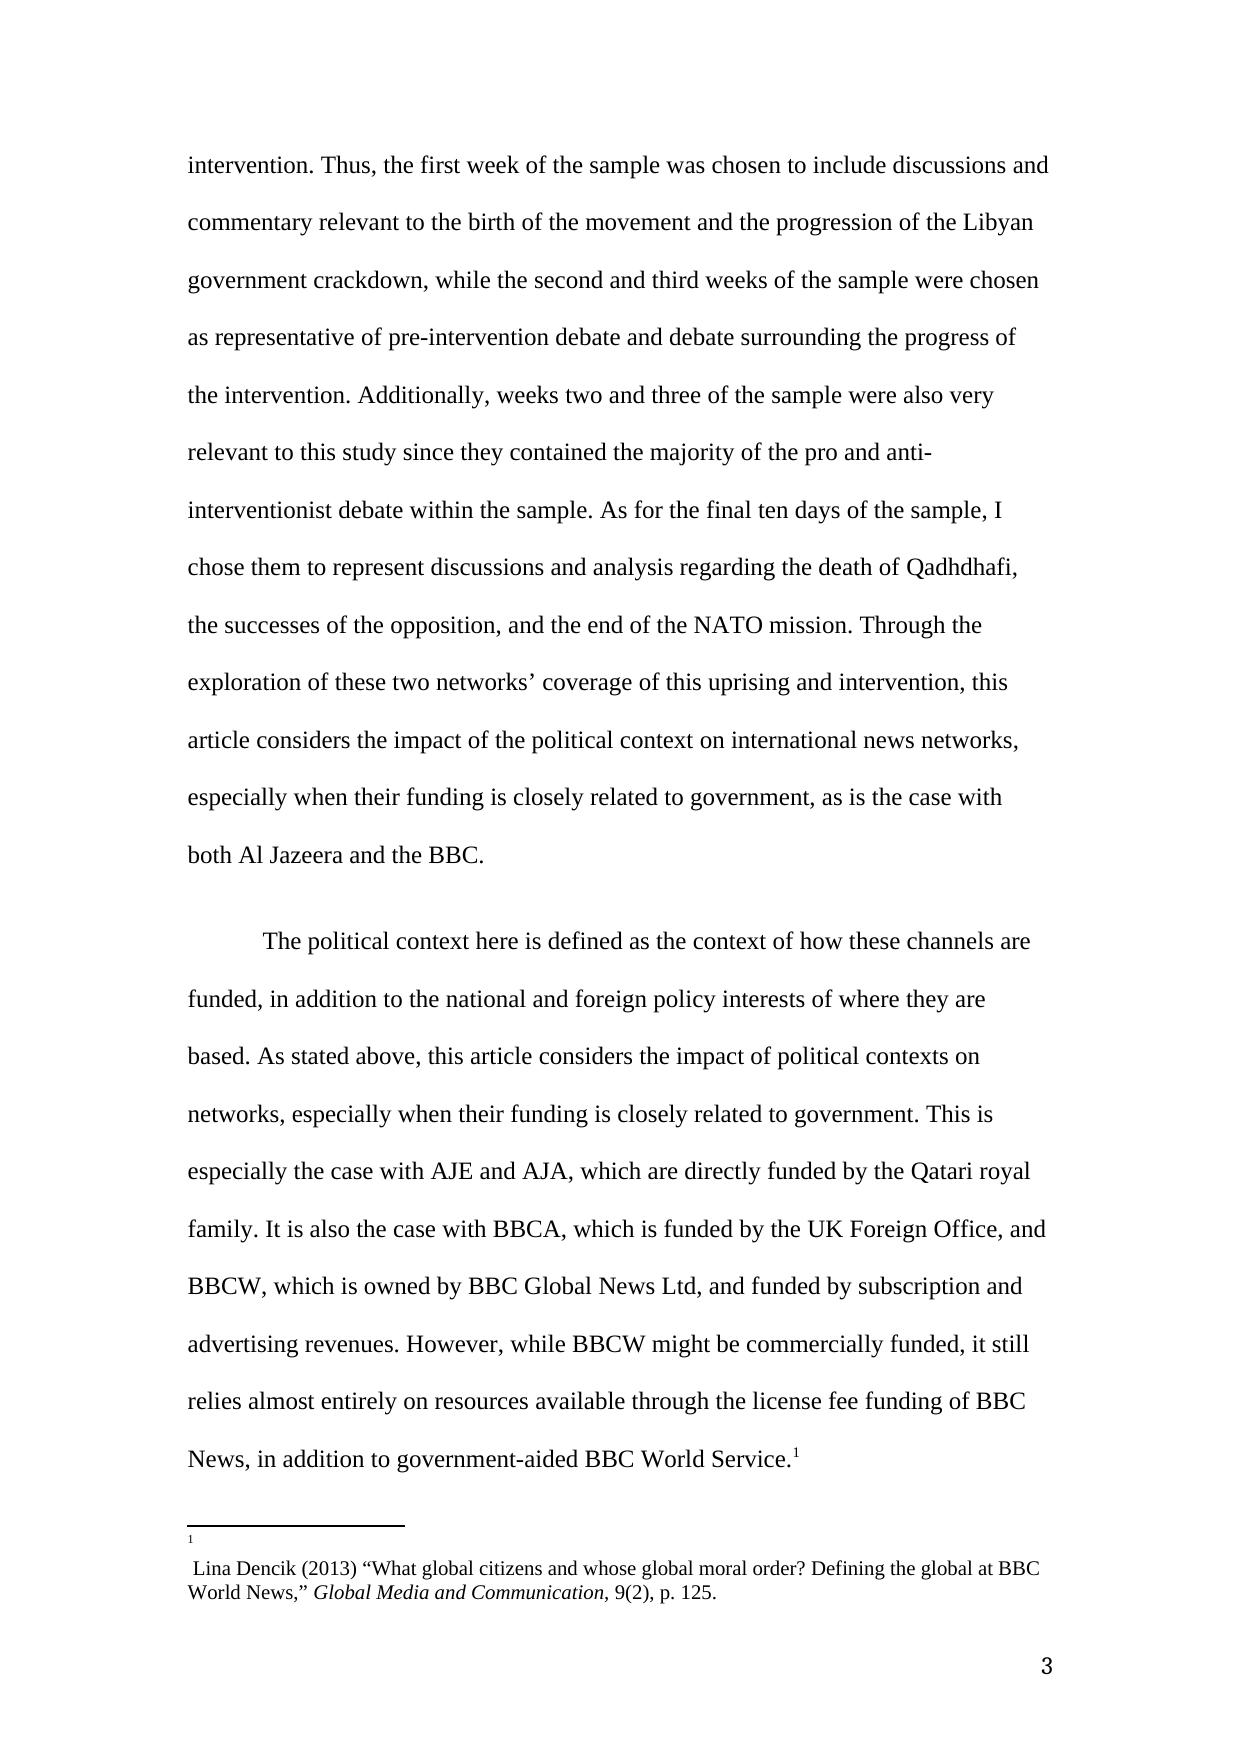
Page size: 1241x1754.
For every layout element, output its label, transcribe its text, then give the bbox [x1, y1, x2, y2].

text The political context here is defined as the context of how these channels are funded, in addition to the national and foreign policy interests of where they are based. As stated above, this article considers the impact of political contexts on networks, especially when their funding is closely related to government. This is especially the case with AJE and AJA, which are directly funded by the Qatari royal family. It is also the case with BBCA, which is funded by the UK Foreign Office, and BBCW, which is owned by BBC Global News Ltd, and funded by subscription and advertising revenues. However, while BBCW might be commercially funded, it still relies almost entirely on resources available through the license fee funding of BBC News, in addition to government-aided BBC World Service. [187, 926, 1053, 1472]
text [187, 150, 1053, 869]
